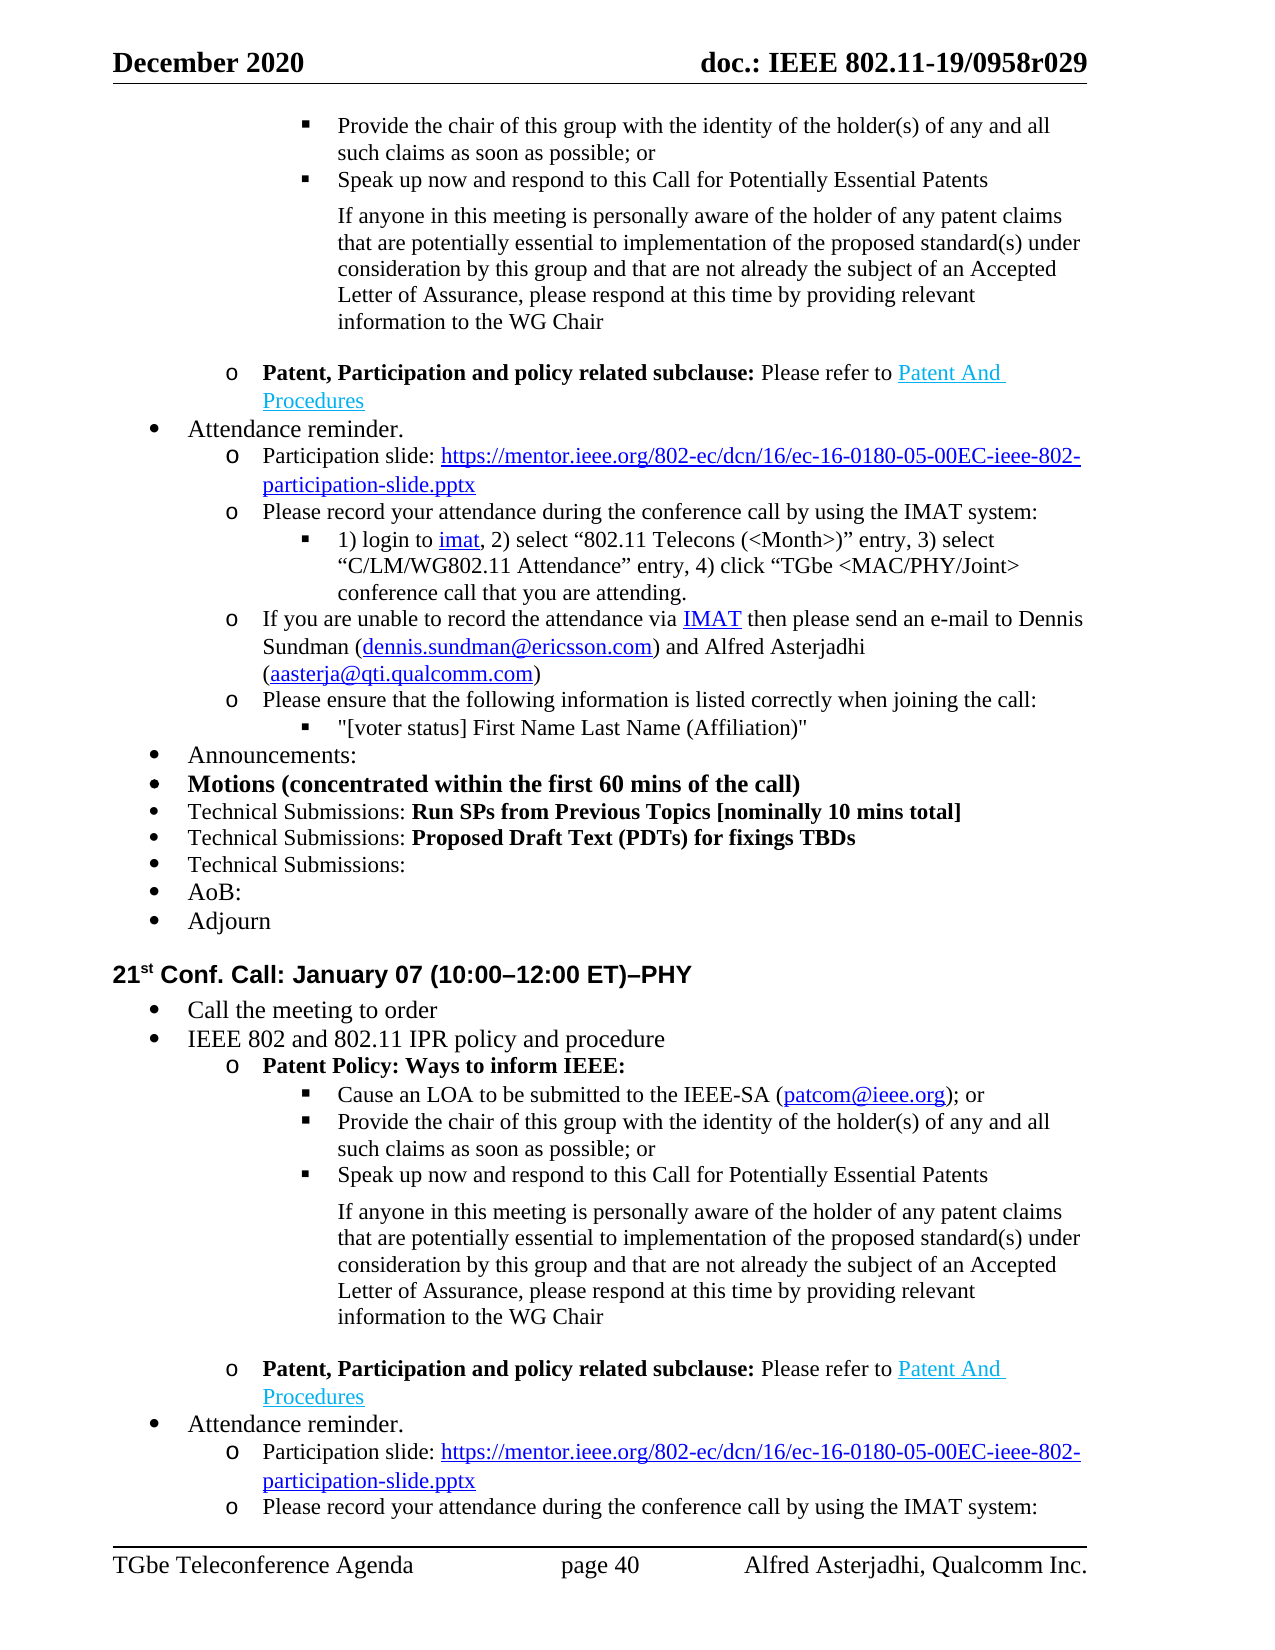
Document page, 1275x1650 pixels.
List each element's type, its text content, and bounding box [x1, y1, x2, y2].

list Provide the chair of this group with the identity of the holder(s) of any and all such claims as soon as possible; or [300, 1108, 1087, 1161]
list If anyone in this meeting is personally aware of the holder of any patent claims that are potentially essential to implementation of the proposed standard(s) under consideration by this group and that are not already the subject of an Accepted Letter of Assurance, please respond at this time by providing relevant information to the WG Chair [337, 202, 1087, 334]
list Attendance reminder. [150, 414, 1087, 442]
list Adjourn [150, 906, 1087, 935]
list 1) login to imat, 2) select “802.11 Telecons (<Month>)” entry, 3) select “C/LM/WG802.11 Attendance” entry, 4) click “TGbe <MAC/PHY/Joint> conference call that you are attending. [300, 526, 1087, 605]
list Attendance reminder. [150, 1409, 1087, 1438]
list Participation slide: https://mentor.ieee.org/802-ec/dcn/16/ec-16-0180-05-00EC-ieee-802-participation-slide.pptx [225, 1438, 1087, 1493]
list IEEE 802 and 802.11 IPR policy and procedure [150, 1024, 1087, 1052]
subtitle 21st Conf. Call: January 07 (10:00–12:00 ET)–PHY [112, 960, 1087, 989]
list Call the meeting to order [150, 995, 1087, 1024]
list "[voter status] First Name Last Name (Affiliation)" [300, 714, 1087, 741]
list Please ensure that the following information is listed correctly when joining the call: [225, 686, 1087, 714]
list Patent, Participation and policy related subclause: Please refer to Patent And Procedures [225, 1355, 1087, 1409]
list Speak up now and respond to this Call for Potentially Essential Patents [300, 166, 1087, 192]
list AoB: [150, 877, 1087, 906]
list Patent Policy: Ways to inform IEEE: [225, 1052, 1087, 1081]
list If you are unable to record the attendance via IMAT then please send an e-mail to Dennis Sundman (dennis.sundman@ericsson.com) and Alfred Asterjadhi (aasterja@qti.qualcomm.com) [225, 605, 1087, 686]
list Speak up now and respond to this Call for Potentially Essential Patents [300, 1161, 1087, 1188]
list If anyone in this meeting is personally aware of the holder of any patent claims that are potentially essential to implementation of the proposed standard(s) under consideration by this group and that are not already the subject of an Accepted Letter of Assurance, please respond at this time by providing relevant information to the WG Chair [337, 1198, 1087, 1330]
list Participation slide: https://mentor.ieee.org/802-ec/dcn/16/ec-16-0180-05-00EC-ieee-802-participation-slide.pptx [225, 442, 1087, 498]
list Technical Submissions: Run SPs from Previous Topics [nominally 10 mins total] [150, 798, 1087, 824]
list Technical Submissions: Proposed Draft Text (PDTs) for fixings TBDs [150, 824, 1087, 851]
list Cause an LOA to be submitted to the IEEE-SA (patcom@ieee.org); or [300, 1081, 1087, 1108]
list Please record your attendance during the conference call by using the IMAT system: [225, 1493, 1087, 1522]
list Announcements: [150, 741, 1087, 769]
list Patent, Participation and policy related subclause: Please refer to Patent And Procedures [225, 359, 1087, 414]
list Motions (concentrated within the first 60 mins of the call) [150, 769, 1087, 798]
list Provide the chair of this group with the identity of the holder(s) of any and all such claims as soon as possible; or [300, 112, 1087, 166]
list Technical Submissions: [150, 851, 1087, 877]
list Please record your attendance during the conference call by using the IMAT system: [225, 498, 1087, 526]
